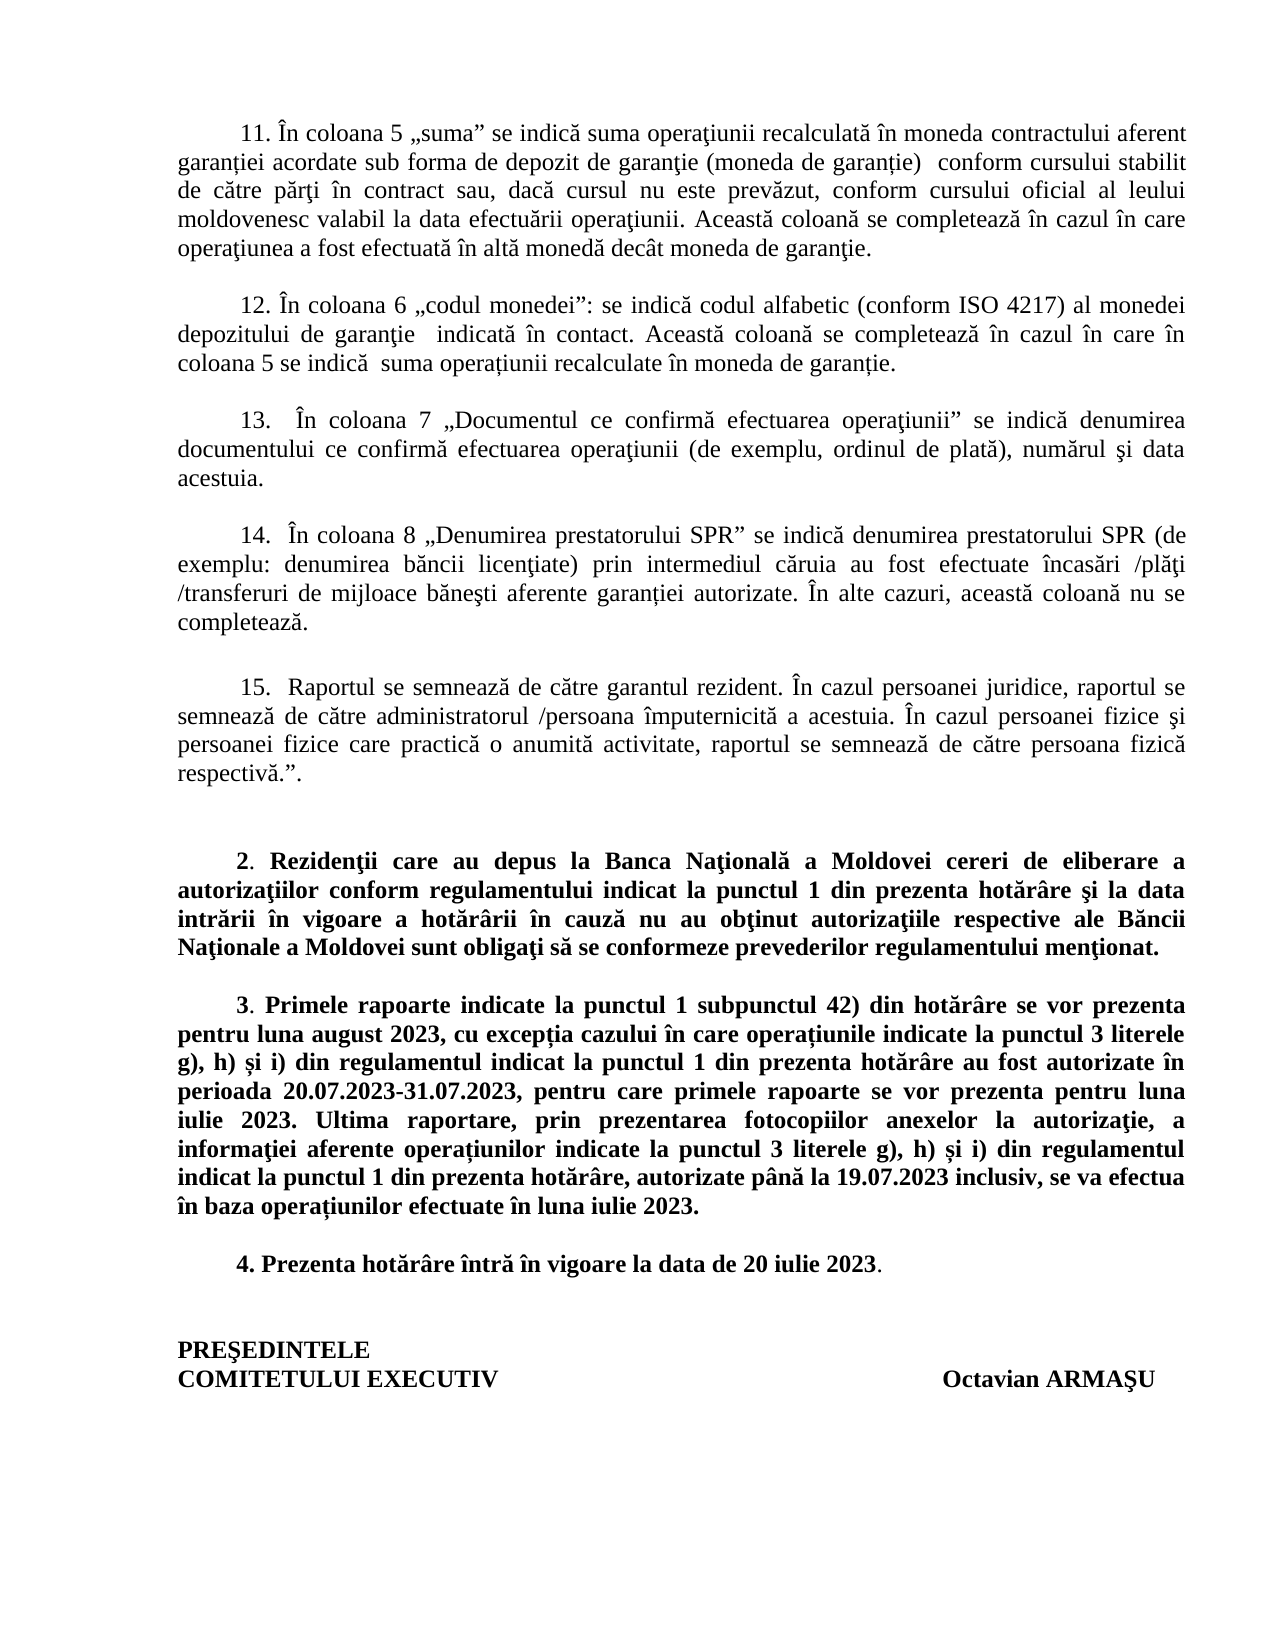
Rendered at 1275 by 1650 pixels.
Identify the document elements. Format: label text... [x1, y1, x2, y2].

text 3. Primele rapoarte indicate la punctul 1 subpunctul 42) din hotărâre se vor prezenta pentru luna august 2023, cu excepția cazului în care operațiunile indicate la punctul 3 literele g), h) și i) din regulamentul indicat la punctul 1 din prezenta hotărâre au fost autorizate în perioada 20.07.2023-31.07.2023, pentru care primele rapoarte se vor prezenta pentru luna iulie 2023. Ultima raportare, prin prezentarea fotocopiilor anexelor la autorizaţie, a informaţiei aferente operațiunilor indicate la punctul 3 literele g), h) și i) din regulamentul indicat la punctul 1 din prezenta hotărâre, autorizate până la 19.07.2023 inclusiv, se va efectua în baza operațiunilor efectuate în luna iulie 2023. [177, 990, 1186, 1220]
text 12. În coloana 6 „codul monedei”: se indică codul alfabetic (conform ISO 4217) al monedei depozitului de garanţie indicată în contact. Această coloană se completează în cazul în care în coloana 5 se indică suma operațiunii recalculate în moneda de garanție. [177, 291, 1186, 377]
text 11. În coloana 5 „suma” se indică suma operaţiunii recalculată în moneda contractului aferent garanției acordate sub forma de depozit de garanţie (moneda de garanție) conform cursului stabilit de către părţi în contract sau, dacă cursul nu este prevăzut, conform cursului oficial al leului moldovenesc valabil la data efectuării operaţiunii. Această coloană se completează în cazul în care operaţiunea a fost efectuată în altă monedă decât moneda de garanţie. [177, 118, 1186, 262]
text 2. Rezidenţii care au depus la Banca Naţională a Moldovei cereri de eliberare a autorizaţiilor conform regulamentului indicat la punctul 1 din prezenta hotărâre şi la data intrării în vigoare a hotărârii în cauză nu au obţinut autorizaţiile respective ale Băncii Naţionale a Moldovei sunt obligaţi să se conformeze prevederilor regulamentului menţionat. [177, 846, 1186, 961]
text 14. În coloana 8 „Denumirea prestatorului SPR” se indică denumirea prestatorului SPR (de exemplu: denumirea băncii licenţiate) prin intermediul căruia au fost efectuate încasări /plăţi /transferuri de mijloace băneşti aferente garanției autorizate. În alte cazuri, această coloană nu se completează. [177, 521, 1186, 636]
text PREŞEDINTELE [177, 1335, 1186, 1364]
text COMITETULUI EXECUTIV Octavian ARMAŞU [177, 1364, 1186, 1392]
text 15. Raportul se semnează de către garantul rezident. În cazul persoanei juridice, raportul se semnează de către administratorul /persoana împuternicită a acestuia. În cazul persoanei fizice şi persoanei fizice care practică o anumită activitate, raportul se semnează de către persoana fizică respectivă.”. [177, 672, 1186, 787]
text 4. Prezenta hotărâre întră în vigoare la data de 20 iulie 2023. [177, 1249, 1186, 1277]
text 13. În coloana 7 „Documentul ce confirmă efectuarea operaţiunii” se indică denumirea documentului ce confirmă efectuarea operaţiunii (de exemplu, ordinul de plată), numărul şi data acestuia. [177, 406, 1186, 492]
